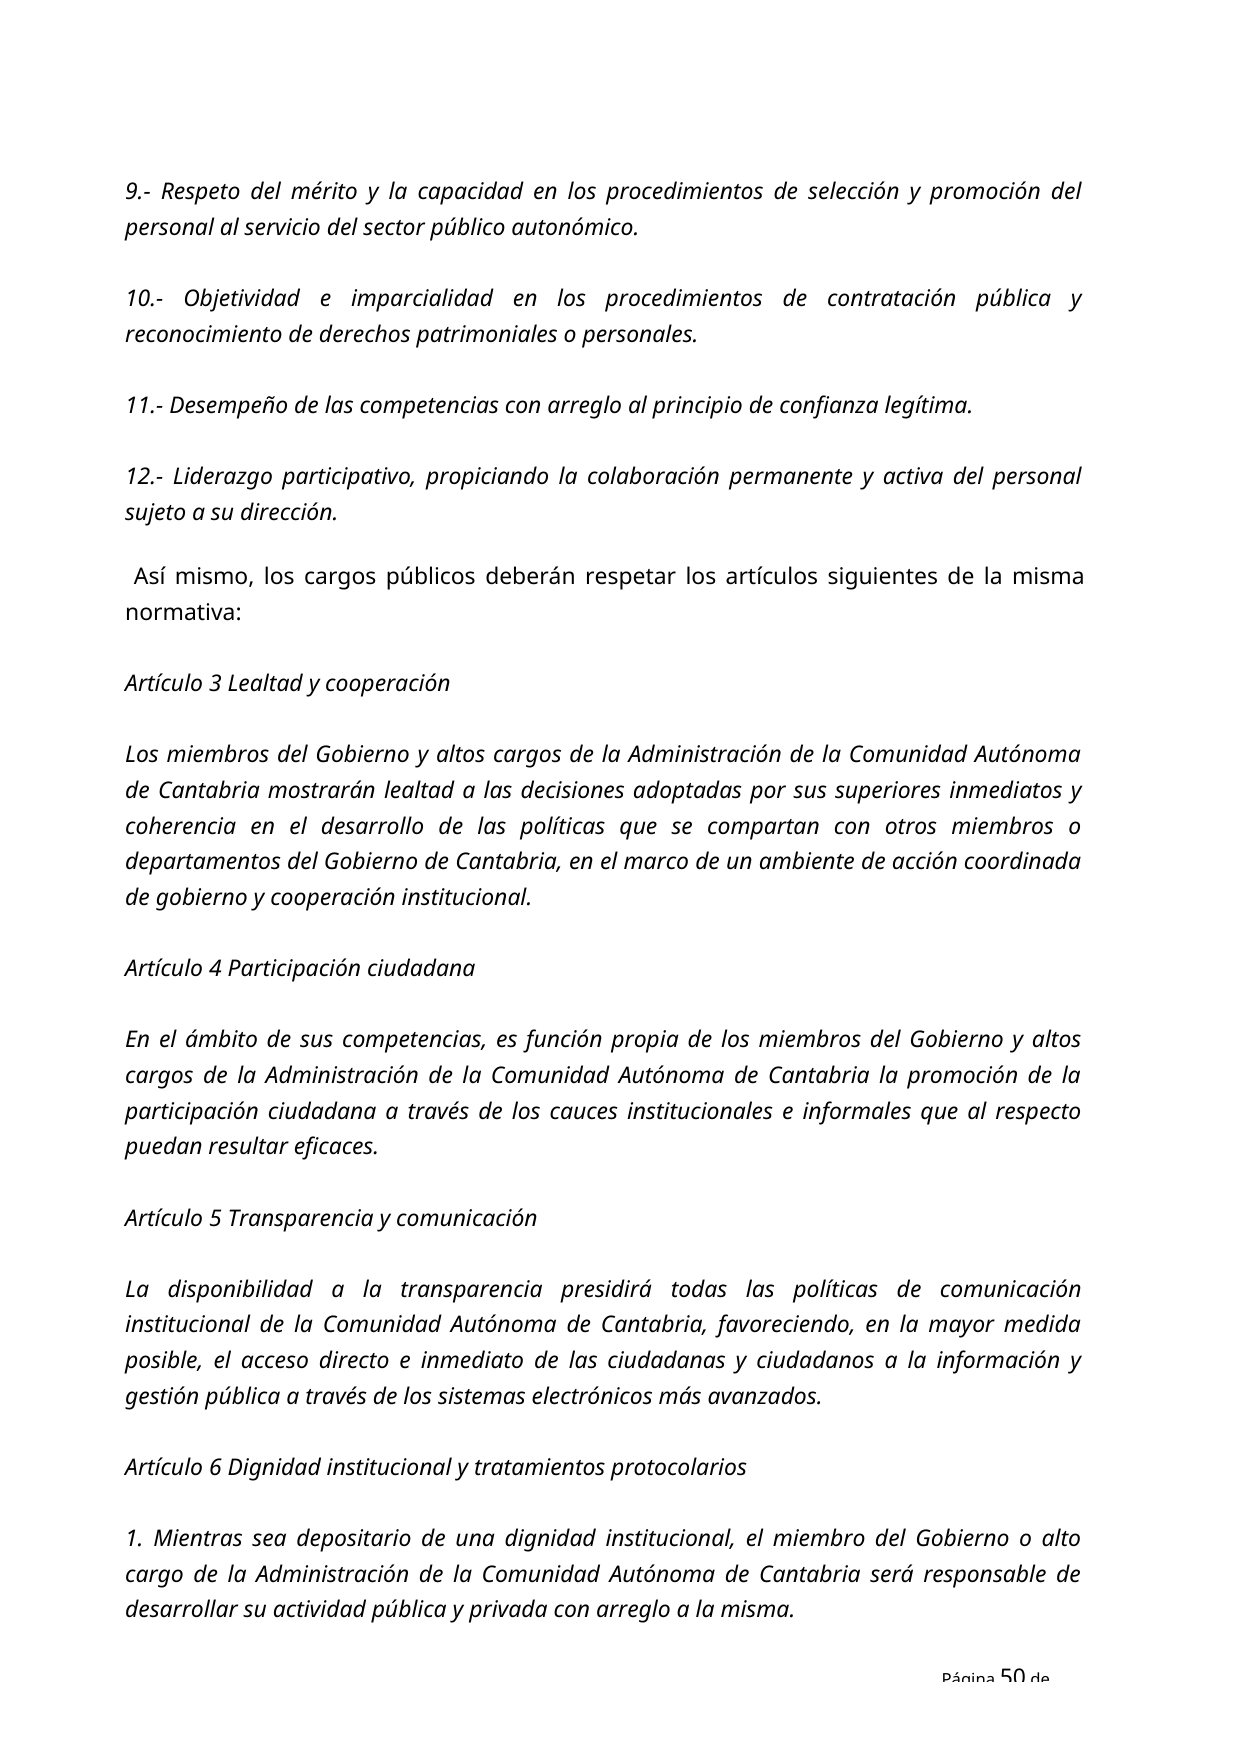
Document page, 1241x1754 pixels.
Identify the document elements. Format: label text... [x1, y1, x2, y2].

text Artículo 3 Lealtad y cooperación [125, 667, 1085, 698]
text 10.- Objetividad e imparcialidad en los procedimientos de contratación pública y reconocimiento de derechos patrimoniales o personales. [125, 282, 1085, 349]
text Artículo 4 Participación ciudadana [125, 952, 1085, 983]
text En el ámbito de sus competencias, es función propia de los miembros del Gobierno y altos cargos de la Administración de la Comunidad Autónoma de Cantabria la promoción de la participación ciudadana a través de los cauces institucionales e informales que al respecto puedan resultar eficaces. [125, 1023, 1085, 1161]
text 11.- Desempeño de las competencias con arreglo al principio de confianza legítima. [125, 389, 1085, 420]
text Artículo 5 Transparencia y comunicación [125, 1201, 1085, 1233]
text 12.- Liderazgo participativo, propiciando la colaboración permanente y activa del personal sujeto a su dirección. [125, 460, 1085, 527]
text Los miembros del Gobierno y altos cargos de la Administración de la Comunidad Autónoma de Cantabria mostrarán lealtad a las decisiones adoptadas por sus superiores inmediatos y coherencia en el desarrollo de las políticas que se compartan con otros miembros o departamentos del Gobierno de Cantabria, en el marco de un ambiente de acción coordinada de gobierno y cooperación institucional. [125, 738, 1085, 912]
text 9.- Respeto del mérito y la capacidad en los procedimientos de selección y promoción del personal al servicio del sector público autonómico. [125, 175, 1085, 242]
text La disponibilidad a la transparencia presidirá todas las políticas de comunicación institucional de la Comunidad Autónoma de Cantabria, favoreciendo, en la mayor medida posible, el acceso directo e inmediato de las ciudadanas y ciudadanos a la información y gestión pública a través de los sistemas electrónicos más avanzados. [125, 1273, 1085, 1411]
text Artículo 6 Dignidad institucional y tratamientos protocolarios [125, 1451, 1085, 1482]
text 1. Mientras sea depositario de una dignidad institucional, el miembro del Gobierno o alto cargo de la Administración de la Comunidad Autónoma de Cantabria será responsable de desarrollar su actividad pública y privada con arreglo a la misma. [125, 1522, 1085, 1624]
text Así mismo, los cargos públicos deberán respetar los artículos siguientes de la misma normativa: [125, 560, 1085, 627]
